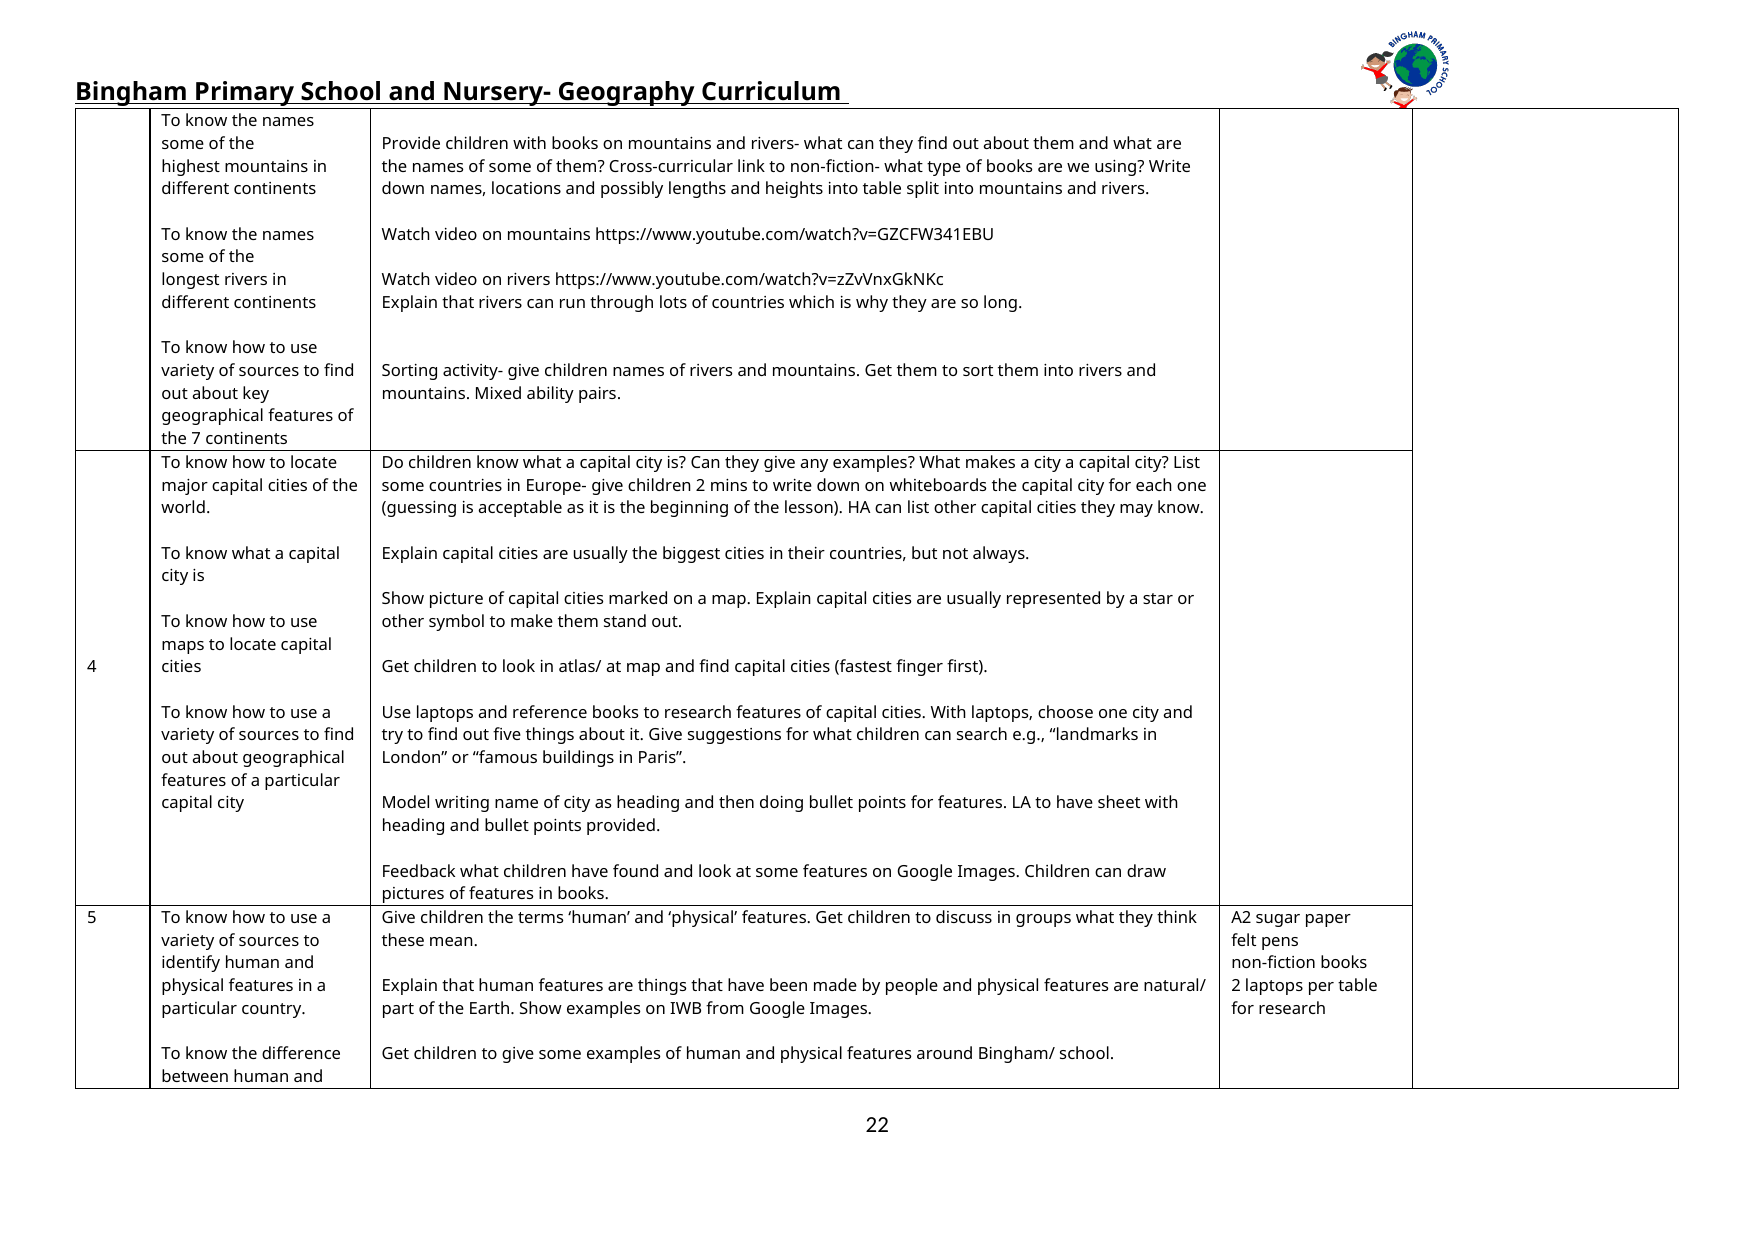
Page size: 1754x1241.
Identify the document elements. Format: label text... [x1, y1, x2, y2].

table_cell 5 [76, 906, 149, 1087]
table_cell Do children know what a capital city is? Can they give any examples? What makes a city a capital city? List some countries in Europe- give children 2 mins to write down on whiteboards the capital city for each one (guessing is acceptable as it is the beginning of the lesson). HA can list other capital cities they may know. Explain capital cities are usually the biggest cities in their countries, but not always. Show picture of capital cities marked on a map. Explain capital cities are usually represented by a star or other symbol to make them stand out. Get children to look in atlas/ at map and find capital cities (fastest finger first). Use laptops and reference books to research features of capital cities. With laptops, choose one city and try to find out five things about it. Give suggestions for what children can search e.g., “landmarks in London” or “famous buildings in Paris”. Model writing name of city as heading and then doing bullet points for features. LA to have sheet with heading and bullet points provided. Feedback what children have found and look at some features on Google Images. Children can draw pictures of features in books. [371, 451, 1219, 905]
table_cell 3 [76, 109, 149, 449]
picture [1361, 31, 1449, 108]
table_cell A2 sugar paper felt pens non-fiction books 2 laptops per table for research [1220, 906, 1412, 1087]
table_cell [1220, 451, 1412, 905]
table_cell 4 [76, 451, 149, 905]
table_cell [1220, 109, 1412, 449]
table_cell To know how to locate major capital cities of the world. To know what a capital city is To know how to use maps to locate capital cities To know how to use a variety of sources to find out about geographical features of a particular capital city [151, 451, 370, 905]
